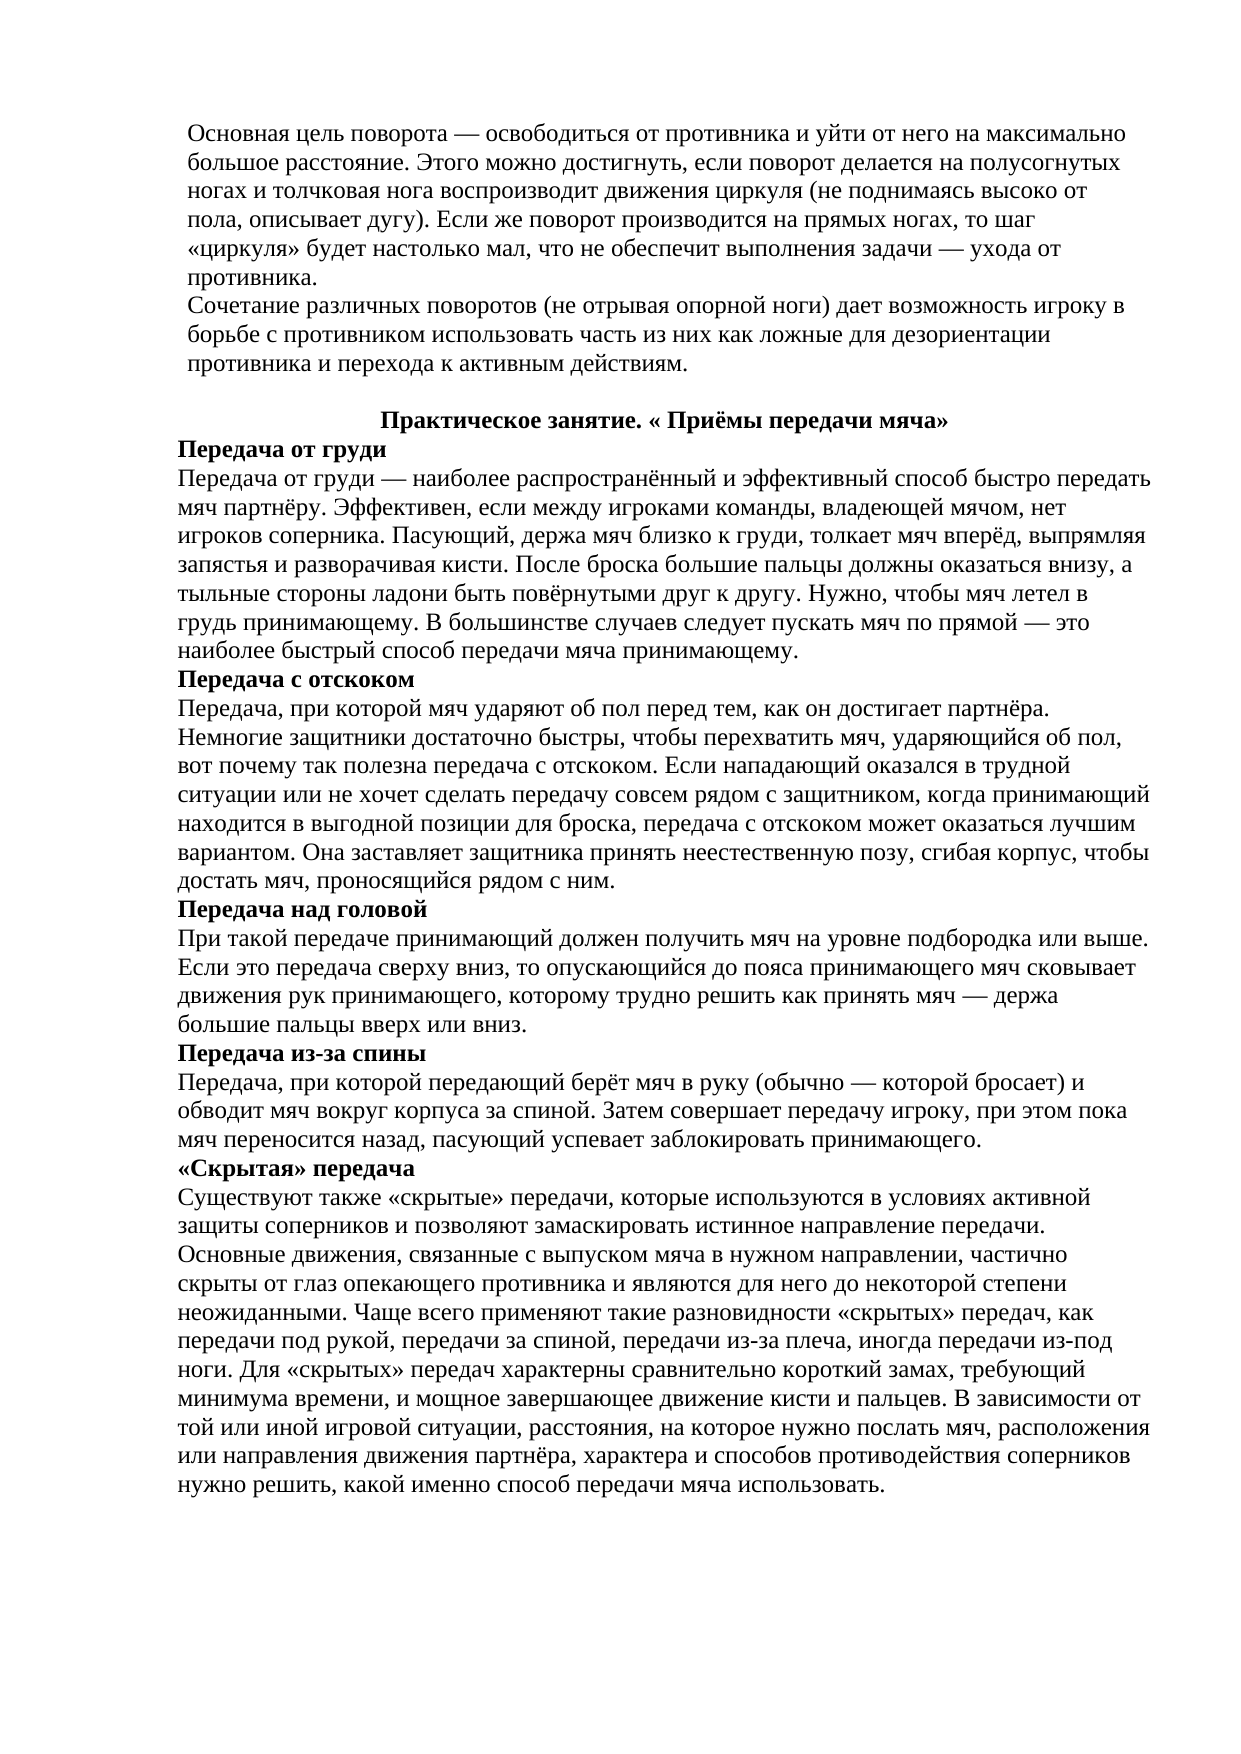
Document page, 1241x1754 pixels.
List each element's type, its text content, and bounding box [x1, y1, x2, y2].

subtitle Передача от груди [177, 434, 1152, 463]
subtitle Передача из-за спины [177, 1038, 1152, 1067]
subtitle Передача над головой [177, 894, 1152, 923]
text Основная цель поворота — освободиться от противника и уйти от него на максимально большое расстояние. Этого можно достигнуть, если поворот делается на полусогнутых ногах и толчковая нога воспроизводит движения циркуля (не поднимаясь высоко от пола, описывает дугу). Если же поворот производится на прямых ногах, то шаг «циркуля» будет настолько мал, что не обеспечит выполнения задачи — ухода от противника. Сочетание различных поворотов (не отрывая опорной ноги) дает возможность игроку в борьбе с противником использовать часть из них как ложные для дезориентации противника и перехода к активным действиям. [187, 118, 1142, 377]
subtitle «Скрытая» передача [177, 1153, 1152, 1182]
subtitle Передача с отскоком [177, 664, 1152, 693]
text Передача, при которой мяч ударяют об пол перед тем, как он достигает партнёра. Немногие защитники достаточно быстры, чтобы перехватить мяч, ударяющийся об пол, вот почему так полезна передача с отскоком. Если нападающий оказался в трудной ситуации или не хочет сделать передачу совсем рядом с защитником, когда принимающий находится в выгодной позиции для броска, передача с отскоком может оказаться лучшим вариантом. Она заставляет защитника принять неестественную позу, сгибая корпус, чтобы достать мяч, проносящийся рядом с ним. [177, 693, 1152, 894]
text Передача от груди — наиболее распространённый и эффективный способ быстро передать мяч партнёру. Эффективен, если между игроками команды, владеющей мячом, нет игроков соперника. Пасующий, держа мяч близко к груди, толкает мяч вперёд, выпрямляя запястья и разворачивая кисти. После броска большие пальцы должны оказаться внизу, а тыльные стороны ладони быть повёрнутыми друг к другу. Нужно, чтобы мяч летел в грудь принимающему. В большинстве случаев следует пускать мяч по прямой — это наиболее быстрый способ передачи мяча принимающему. [177, 463, 1152, 664]
text Передача, при которой передающий берёт мяч в руку (обычно — которой бросает) и обводит мяч вокруг корпуса за спиной. Затем совершает передачу игроку, при этом пока мяч переносится назад, пасующий успевает заблокировать принимающего. [177, 1067, 1152, 1153]
text Существуют также «скрытые» передачи, которые используются в условиях активной защиты соперников и позволяют замаскировать истинное направление передачи. Основные движения, связанные с выпуском мяча в нужном направлении, частично скрыты от глаз опекающего противника и являются для него до некоторой степени неожиданными. Чаще всего применяют такие разновидности «скрытых» передач, как передачи под рукой, передачи за спиной, передачи из-за плеча, иногда передачи из-под ноги. Для «скрытых» передач характерны сравнительно короткий замах, требующий минимума времени, и мощное завершающее движение кисти и пальцев. В зависимости от той или иной игровой ситуации, расстояния, на которое нужно послать мяч, расположения или направления движения партнёра, характера и способов противодействия соперников нужно решить, какой именно способ передачи мяча использовать. [177, 1182, 1152, 1498]
text Практическое занятие. « Приёмы передачи мяча» [177, 406, 1152, 434]
text При такой передаче принимающий должен получить мяч на уровне подбородка или выше. Если это передача сверху вниз, то опускающийся до пояса принимающего мяч сковывает движения рук принимающего, которому трудно решить как принять мяч — держа большие пальцы вверх или вниз. [177, 923, 1152, 1038]
